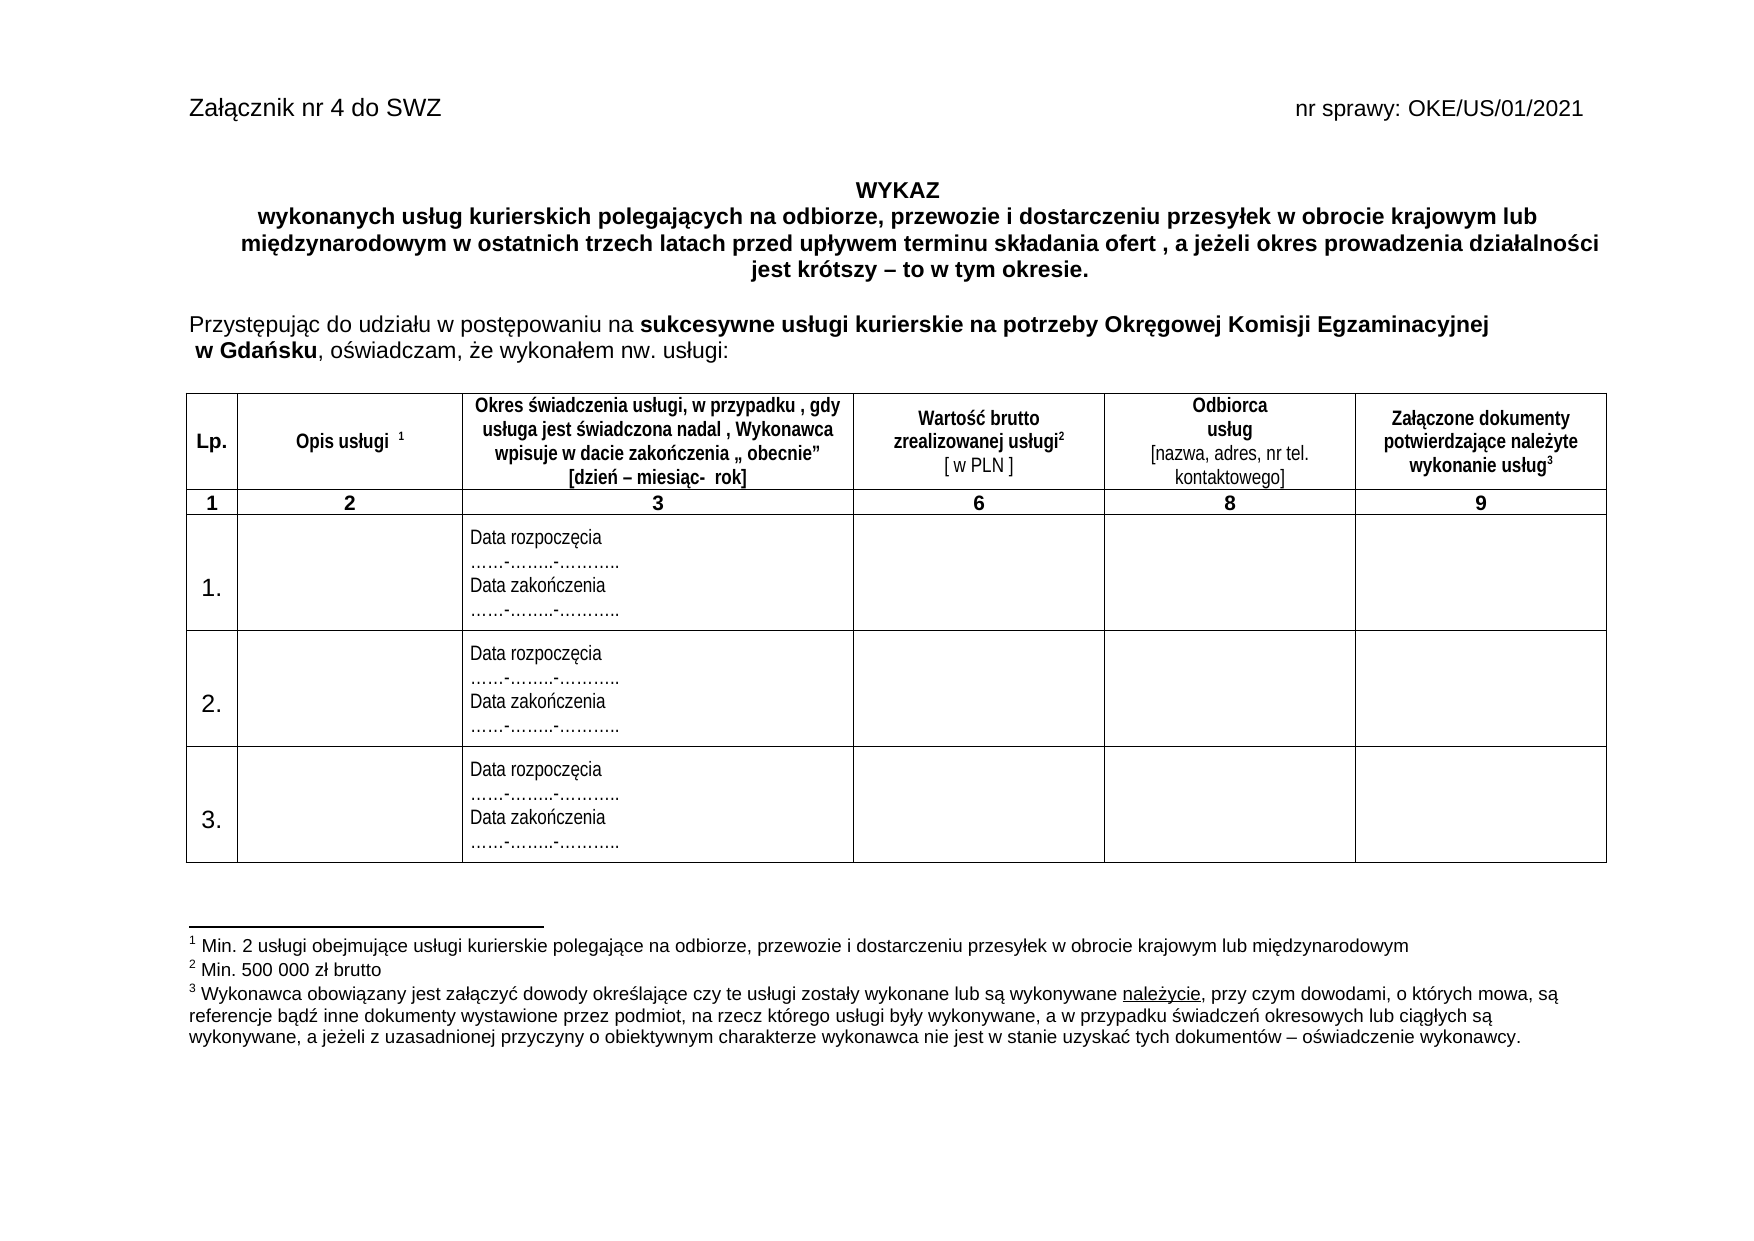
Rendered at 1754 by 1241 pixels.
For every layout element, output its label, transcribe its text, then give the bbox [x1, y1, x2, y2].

text Załącznik nr 4 do SWZ nr sprawy: OKE/US/01/2021 [189, 64, 1606, 150]
table_header Lp. [187, 394, 237, 489]
table_cell 1. [187, 515, 237, 630]
table_cell [1356, 515, 1606, 630]
table_header Załączone dokumenty potwierdzające należyte wykonanie usług [1356, 394, 1606, 489]
text Przystępując do udziału w postępowaniu na sukcesywne usługi kurierskie na potrzeby Okręgowej Komisji Egzaminacyjnej w Gdańsku, oświadczam, że wykonałem nw. usługi: [189, 311, 1606, 364]
table_cell [1356, 631, 1606, 746]
subtitle wykonanych usług kurierskich polegających na odbiorze, przewozie i dostarczeniu przesyłek w obrocie krajowym lub międzynarodowym w ostatnich trzech latach przed upływem terminu składania ofert , a jeżeli okres prowadzenia działalności jest krótszy – to w tym okresie. [189, 203, 1606, 282]
table_cell [854, 747, 1104, 862]
table_cell [238, 747, 462, 862]
table_cell 2. [187, 631, 237, 746]
table_cell [854, 631, 1104, 746]
table_cell [1356, 747, 1606, 862]
table_cell [1105, 631, 1355, 746]
table_cell 1 [187, 490, 237, 514]
table_cell 3. [187, 747, 237, 862]
table_cell [238, 631, 462, 746]
table_cell 9 [1356, 490, 1606, 514]
table_cell Data rozpoczęcia ……-……..-……….. Data zakończenia ……-……..-……….. [463, 515, 853, 630]
table_cell [1105, 747, 1355, 862]
table_header Odbiorca usług [nazwa, adres, nr tel. kontaktowego] [1105, 394, 1355, 489]
subtitle WYKAZ [189, 177, 1606, 203]
table_cell Data rozpoczęcia ……-……..-……….. Data zakończenia ……-……..-……….. [463, 747, 853, 862]
table_cell Data rozpoczęcia ……-……..-……….. Data zakończenia ……-……..-……….. [463, 631, 853, 746]
table_cell 3 [463, 490, 853, 514]
table_cell [238, 515, 462, 630]
table_cell [1105, 515, 1355, 630]
table_cell 2 [238, 490, 462, 514]
table_cell [854, 515, 1104, 630]
table_cell 8 [1105, 490, 1355, 514]
table_header Opis usługi [238, 394, 462, 489]
table_header Okres świadczenia usługi, w przypadku , gdy usługa jest świadczona nadal , Wykonawca wpisuje w dacie zakończenia „ obecnie” [dzień – miesiąc- rok] [463, 394, 853, 489]
table_cell 6 [854, 490, 1104, 514]
table_header Wartość brutto zrealizowanej usługi [ w PLN ] [854, 394, 1104, 489]
